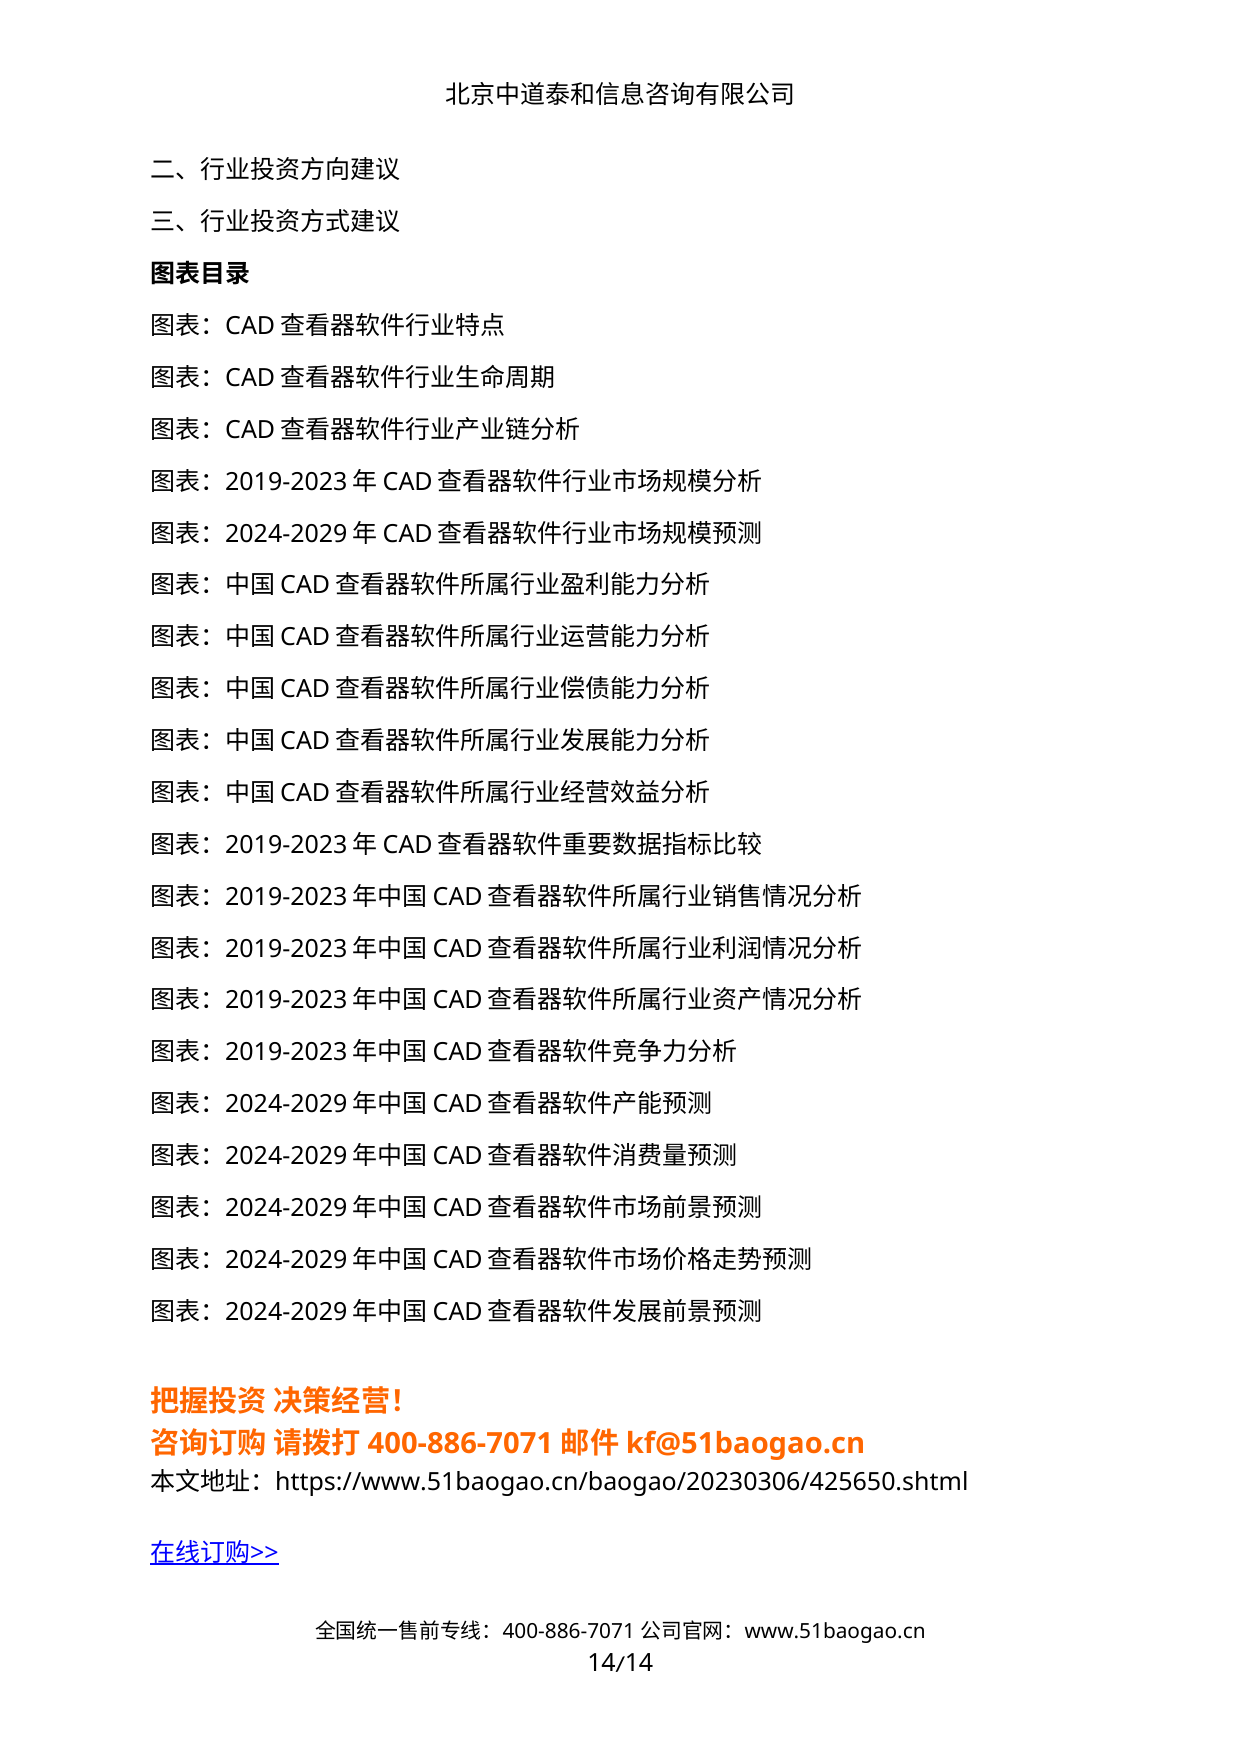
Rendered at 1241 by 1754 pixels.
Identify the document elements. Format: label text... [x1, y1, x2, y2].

text 图表：中国CAD查看器软件所属行业经营效益分析 [150, 772, 1090, 809]
text 图表：2019-2023年中国CAD查看器软件所属行业资产情况分析 [150, 980, 1090, 1016]
text 图表：2019-2023年中国CAD查看器软件所属行业利润情况分析 [150, 928, 1090, 964]
text 二、行业投资方向建议 [150, 150, 1090, 186]
text 图表：中国CAD查看器软件所属行业偿债能力分析 [150, 669, 1090, 705]
text 图表：中国CAD查看器软件所属行业发展能力分析 [150, 721, 1090, 757]
text 图表：CAD查看器软件行业生命周期 [150, 357, 1090, 394]
text 三、行业投资方式建议 [150, 202, 1090, 238]
text 图表：中国CAD查看器软件所属行业盈利能力分析 [150, 565, 1090, 601]
text 图表：2024-2029年中国CAD查看器软件发展前景预测 [150, 1291, 1090, 1327]
text 图表：CAD查看器软件行业产业链分析 [150, 409, 1090, 446]
text 图表：CAD查看器软件行业特点 [150, 306, 1090, 342]
text 图表：2019-2023年CAD查看器软件行业市场规模分析 [150, 461, 1090, 497]
text 图表：中国CAD查看器软件所属行业运营能力分析 [150, 617, 1090, 653]
text 在线订购>> [150, 1498, 1090, 1568]
text 图表：2024-2029年中国CAD查看器软件产能预测 [150, 1084, 1090, 1120]
text 图表：2024-2029年中国CAD查看器软件消费量预测 [150, 1136, 1090, 1172]
text 图表目录 [150, 254, 1090, 290]
text 图表：2019-2023年中国CAD查看器软件所属行业销售情况分析 [150, 876, 1090, 912]
text 图表：2024-2029年CAD查看器软件行业市场规模预测 [150, 513, 1090, 549]
text 图表：2024-2029年中国CAD查看器软件市场前景预测 [150, 1187, 1090, 1224]
text 图表：2024-2029年中国CAD查看器软件市场价格走势预测 [150, 1239, 1090, 1276]
text 图表：2019-2023年CAD查看器软件重要数据指标比较 [150, 824, 1090, 861]
text 把握投资 决策经营！咨询订购 请拨打 400-886-7071 邮件 kf@51baogao.cn本文地址：https://www.51baogao.cn/baogao/20230306/425650.shtml [150, 1343, 1090, 1498]
text 图表：2019-2023年中国CAD查看器软件竞争力分析 [150, 1032, 1090, 1068]
